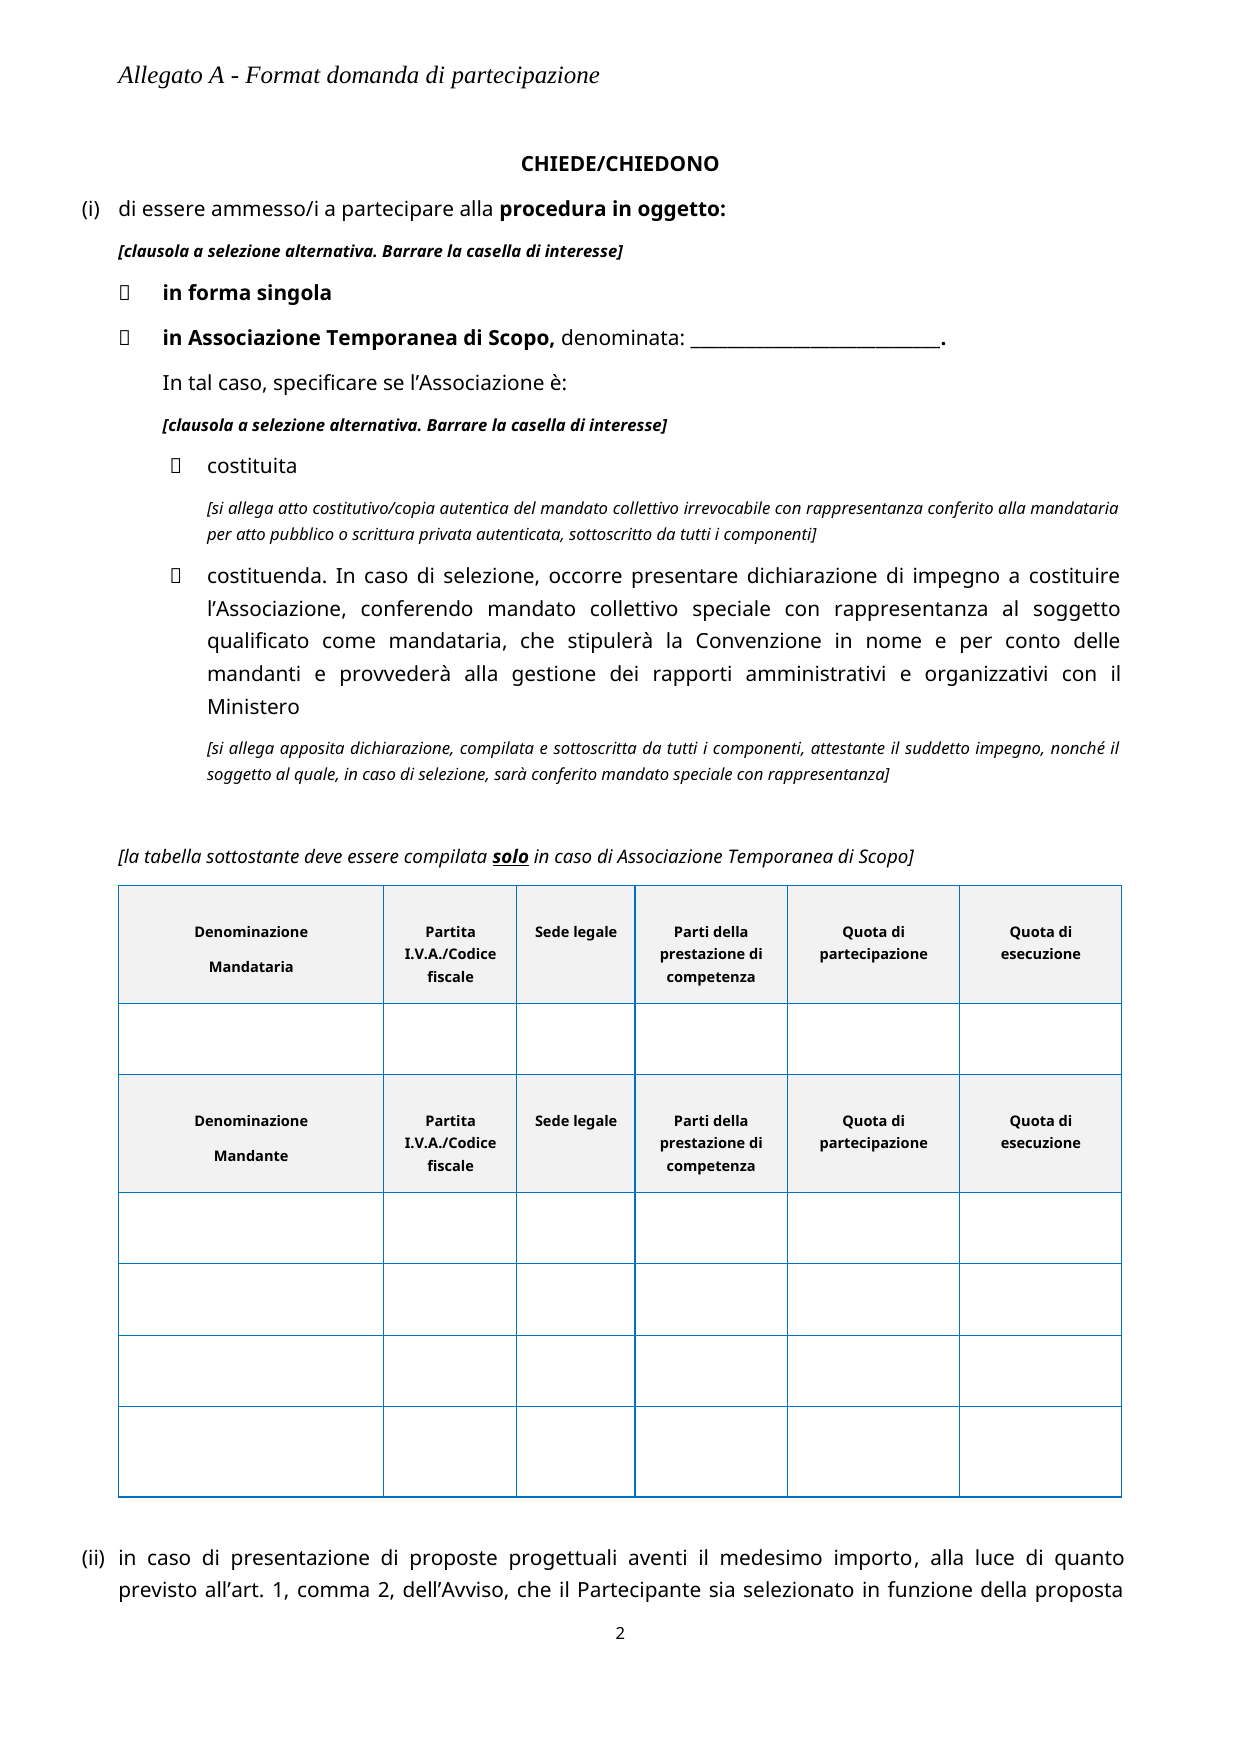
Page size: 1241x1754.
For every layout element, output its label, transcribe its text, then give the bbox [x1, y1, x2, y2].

table_cell Sede legale [517, 1075, 634, 1192]
text CHIEDE/CHIEDONO [118, 149, 1122, 177]
table_cell [384, 1407, 516, 1496]
table_cell [517, 1407, 634, 1496]
table_cell [636, 1264, 787, 1334]
table_cell Parti della prestazione di competenza [636, 1075, 787, 1192]
table_cell [960, 1407, 1121, 1496]
table_header Denominazione Mandataria [119, 886, 383, 1003]
text [clausola a selezione alternativa. Barrare la casella di interesse] [162, 413, 1122, 436]
table_header Parti della prestazione di competenza [636, 886, 787, 1003]
text [clausola a selezione alternativa. Barrare la casella di interesse] [118, 239, 1122, 262]
list in forma singola [118, 278, 1122, 306]
table_cell [960, 1264, 1121, 1334]
table_cell [788, 1193, 959, 1263]
table_cell [119, 1193, 383, 1263]
table_cell [517, 1004, 634, 1074]
table_cell [384, 1193, 516, 1263]
table_header Sede legale [517, 886, 634, 1003]
table_cell [384, 1004, 516, 1074]
table_cell [636, 1407, 787, 1496]
list [la tabella sottostante deve essere compilata solo in caso di Associazione Temporanea di Scopo] [118, 843, 1122, 869]
table_cell [636, 1004, 787, 1074]
table_cell [788, 1004, 959, 1074]
table_cell [960, 1336, 1121, 1406]
table_cell [517, 1336, 634, 1406]
table_cell [119, 1004, 383, 1074]
table_cell [384, 1336, 516, 1406]
table_header Quota di esecuzione [960, 886, 1121, 1003]
table_cell [119, 1407, 383, 1496]
list in Associazione Temporanea di Scopo, denominata: ___________________________. [118, 323, 1122, 351]
table_cell [517, 1193, 634, 1263]
table_cell [119, 1264, 383, 1334]
table_cell Quota di esecuzione [960, 1075, 1121, 1192]
table_header Partita I.V.A./Codice fiscale [384, 886, 516, 1003]
table_cell [119, 1336, 383, 1406]
list costituenda. In caso di selezione, occorre presentare dichiarazione di impegno a costituire l’Associazione, conferendo mandato collettivo speciale con rappresentanza al soggetto qualificato come mandataria, che stipulerà la Convenzione in nome e per conto delle mandanti e provvederà alla gestione dei rapporti amministrativi e organizzativi con il Ministero [169, 561, 1122, 720]
text In tal caso, specificare se l’Associazione è: [162, 368, 1122, 396]
table_cell Quota di partecipazione [788, 1075, 959, 1192]
list di essere ammesso/i a partecipare alla procedura in oggetto: [74, 194, 1125, 223]
table_cell [788, 1407, 959, 1496]
table_cell [517, 1264, 634, 1334]
table_cell [960, 1004, 1121, 1074]
table_cell [788, 1336, 959, 1406]
table_cell [960, 1193, 1121, 1263]
table_cell [636, 1336, 787, 1406]
table_cell Denominazione Mandante [119, 1075, 383, 1192]
list costituita [169, 452, 1122, 480]
table_cell [788, 1264, 959, 1334]
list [82, 1543, 1125, 1604]
table_cell [636, 1193, 787, 1263]
table_cell Partita I.V.A./Codice fiscale [384, 1075, 516, 1192]
table_header Quota di partecipazione [788, 886, 959, 1003]
table_cell [384, 1264, 516, 1334]
text [si allega atto costitutivo/copia autentica del mandato collettivo irrevocabile con rappresentanza conferito alla mandataria per atto pubblico o scrittura privata autenticata, sottoscritto da tutti i componenti] [207, 497, 1122, 546]
text [si allega apposita dichiarazione, compilata e sottoscritta da tutti i componenti, attestante il suddetto impegno, nonché il soggetto al quale, in caso di selezione, sarà conferito mandato speciale con rappresentanza] [207, 737, 1122, 786]
